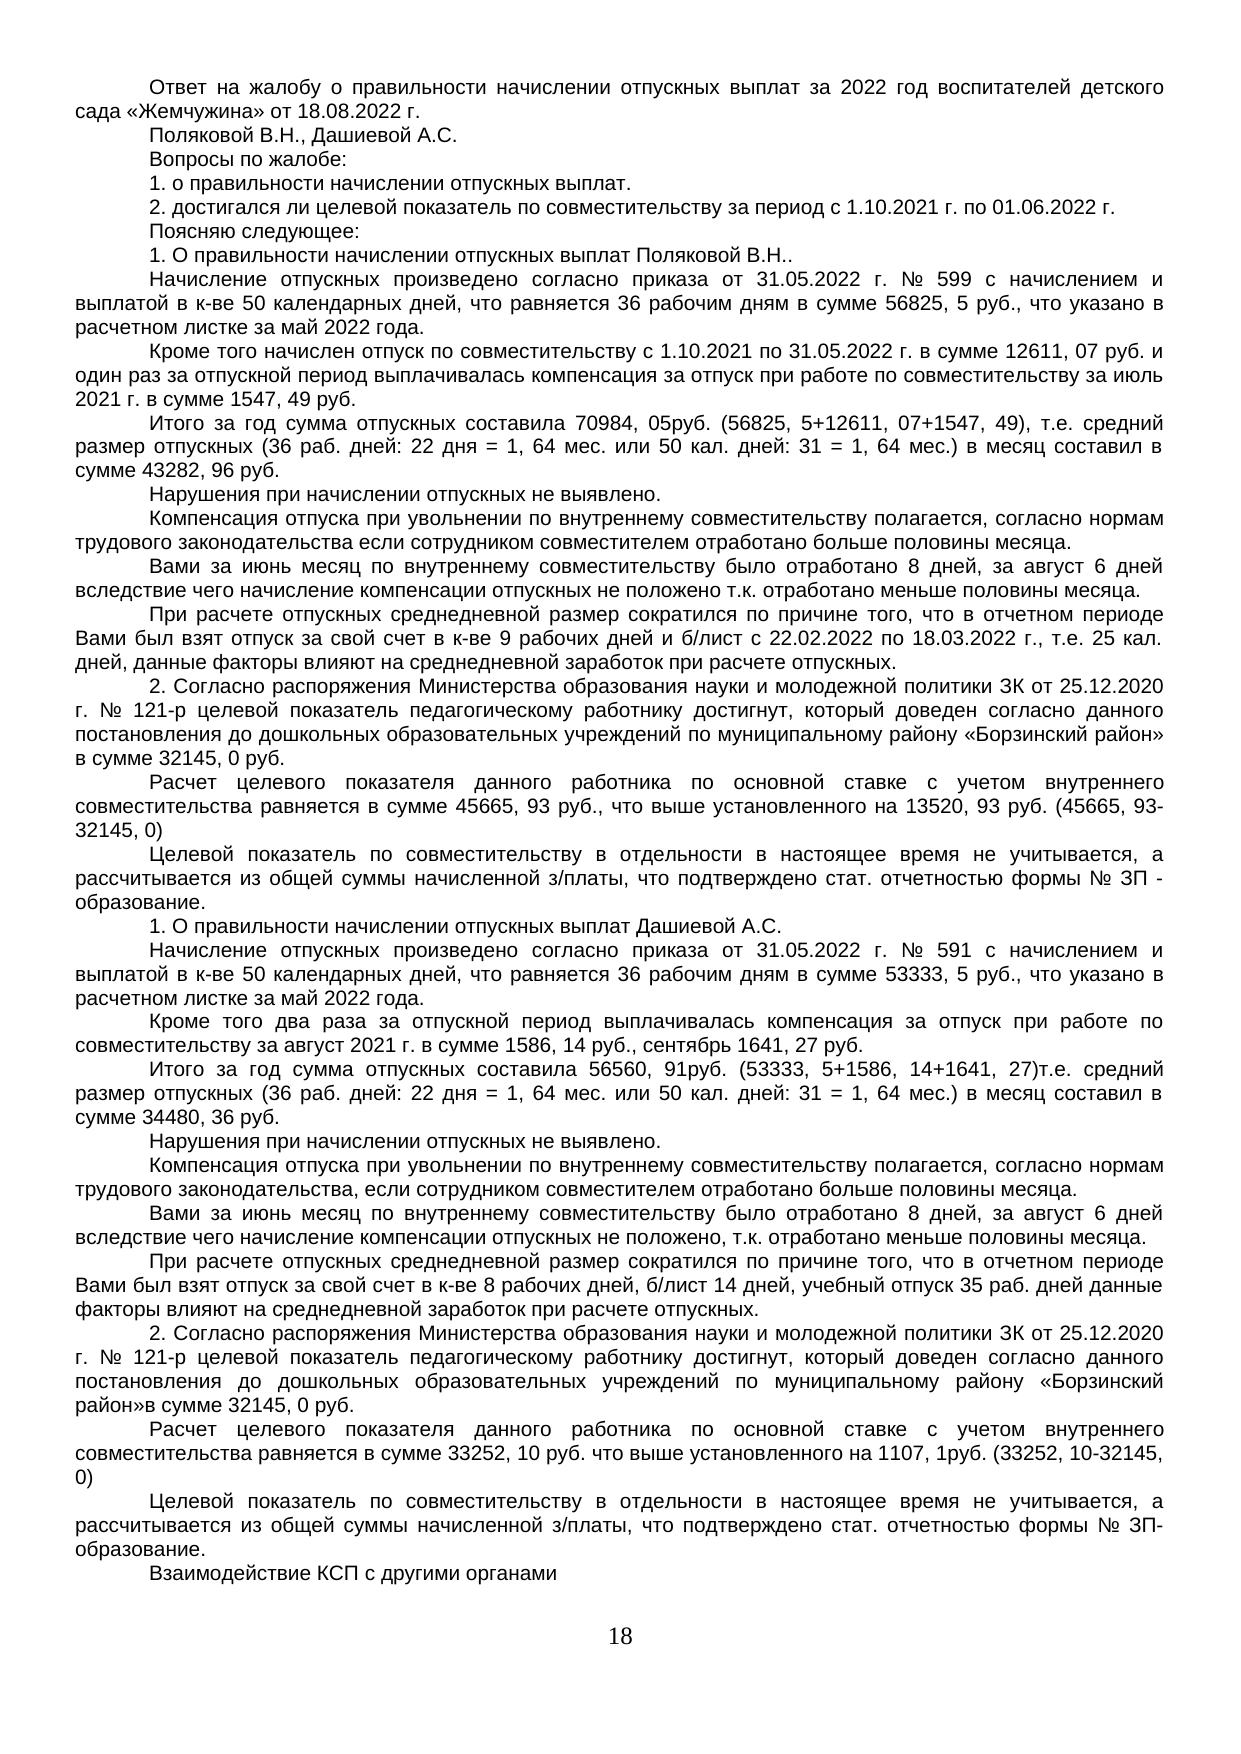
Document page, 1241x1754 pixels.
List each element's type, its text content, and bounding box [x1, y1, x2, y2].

text Итого за год сумма отпускных составила 70984, 05руб. (56825, 5+12611, 07+1547, 49), т.е. средний размер отпускных (36 раб. дней: 22 дня = 1, 64 мес. или 50 кал. дней: 31 = 1, 64 мес.) в месяц составил в сумме 43282, 96 руб. [75, 410, 1165, 482]
text Вами за июнь месяц по внутреннему совместительству было отработано 8 дней, за август 6 дней вследствие чего начисление компенсации отпускных не положено, т.к. отработано меньше половины месяца. [75, 1201, 1165, 1249]
text Компенсация отпуска при увольнении по внутреннему совместительству полагается, согласно нормам трудового законодательства, если сотрудником совместителем отработано больше половины месяца. [75, 1153, 1165, 1201]
text 2. Согласно распоряжения Министерства образования науки и молодежной политики ЗК от 25.12.2020 г. № 121-р целевой показатель педагогическому работнику достигнут, который доведен согласно данного постановления до дошкольных образовательных учреждений по муниципальному району «Борзинский район» в сумме 32145, 0 руб. [75, 674, 1165, 770]
text Целевой показатель по совместительству в отдельности в настоящее время не учитывается, а рассчитывается из общей суммы начисленной з/платы, что подтверждено стат. отчетностью формы № ЗП - образование. [75, 842, 1165, 913]
text 1. о правильности начислении отпускных выплат. [75, 171, 1165, 195]
text Кроме того начислен отпуск по совместительству с 1.10.2021 по 31.05.2022 г. в сумме 12611, 07 руб. и один раз за отпускной период выплачивалась компенсация за отпуск при работе по совместительству за июль 2021 г. в сумме 1547, 49 руб. [75, 338, 1165, 410]
text 2. достигался ли целевой показатель по совместительству за период с 1.10.2021 г. по 01.06.2022 г. [75, 195, 1165, 219]
text При расчете отпускных среднедневной размер сократился по причине того, что в отчетном периоде Вами был взят отпуск за свой счет в к-ве 8 рабочих дней, б/лист 14 дней, учебный отпуск 35 раб. дней данные факторы влияют на среднедневной заработок при расчете отпускных. [75, 1249, 1165, 1321]
text Поясняю следующее: [75, 219, 1165, 243]
text Начисление отпускных произведено согласно приказа от 31.05.2022 г. № 599 с начислением и выплатой в к-ве 50 календарных дней, что равняется 36 рабочим дням в сумме 56825, 5 руб., что указано в расчетном листке за май 2022 года. [75, 267, 1165, 338]
text Вами за июнь месяц по внутреннему совместительству было отработано 8 дней, за август 6 дней вследствие чего начисление компенсации отпускных не положено т.к. отработано меньше половины месяца. [75, 554, 1165, 602]
text При расчете отпускных среднедневной размер сократился по причине того, что в отчетном периоде Вами был взят отпуск за свой счет в к-ве 9 рабочих дней и б/лист с 22.02.2022 по 18.03.2022 г., т.е. 25 кал. дней, данные факторы влияют на среднедневной заработок при расчете отпускных. [75, 602, 1165, 674]
text Вопросы по жалобе: [75, 147, 1165, 171]
text Расчет целевого показателя данного работника по основной ставке с учетом внутреннего совместительства равняется в сумме 33252, 10 руб. что выше установленного на 1107, 1руб. (33252, 10-32145, 0) [75, 1417, 1165, 1488]
text Нарушения при начислении отпускных не выявлено. [75, 482, 1165, 506]
text Компенсация отпуска при увольнении по внутреннему совместительству полагается, согласно нормам трудового законодательства если сотрудником совместителем отработано больше половины месяца. [75, 506, 1165, 554]
text Целевой показатель по совместительству в отдельности в настоящее время не учитывается, а рассчитывается из общей суммы начисленной з/платы, что подтверждено стат. отчетностью формы № ЗП-образование. [75, 1488, 1165, 1560]
text 1. О правильности начислении отпускных выплат Поляковой В.Н.. [75, 243, 1165, 267]
text Кроме того два раза за отпускной период выплачивалась компенсация за отпуск при работе по совместительству за август 2021 г. в сумме 1586, 14 руб., сентябрь 1641, 27 руб. [75, 1009, 1165, 1057]
text 1. О правильности начислении отпускных выплат Дашиевой А.С. [75, 913, 1165, 937]
text Нарушения при начислении отпускных не выявлено. [75, 1129, 1165, 1153]
text Взаимодействие КСП с другими органами [75, 1560, 1165, 1584]
text Поляковой В.Н., Дашиевой А.С. [75, 123, 1165, 147]
text 2. Согласно распоряжения Министерства образования науки и молодежной политики ЗК от 25.12.2020 г. № 121-р целевой показатель педагогическому работнику достигнут, который доведен согласно данного постановления до дошкольных образовательных учреждений по муниципальному району «Борзинский район»в сумме 32145, 0 руб. [75, 1321, 1165, 1417]
text Ответ на жалобу о правильности начислении отпускных выплат за 2022 год воспитателей детского сада «Жемчужина» от 18.08.2022 г. [75, 75, 1165, 123]
text Итого за год сумма отпускных составила 56560, 91руб. (53333, 5+1586, 14+1641, 27)т.е. средний размер отпускных (36 раб. дней: 22 дня = 1, 64 мес. или 50 кал. дней: 31 = 1, 64 мес.) в месяц составил в сумме 34480, 36 руб. [75, 1057, 1165, 1129]
text Расчет целевого показателя данного работника по основной ставке с учетом внутреннего совместительства равняется в сумме 45665, 93 руб., что выше установленного на 13520, 93 руб. (45665, 93-32145, 0) [75, 770, 1165, 842]
text Начисление отпускных произведено согласно приказа от 31.05.2022 г. № 591 с начислением и выплатой в к-ве 50 календарных дней, что равняется 36 рабочим дням в сумме 53333, 5 руб., что указано в расчетном листке за май 2022 года. [75, 937, 1165, 1009]
